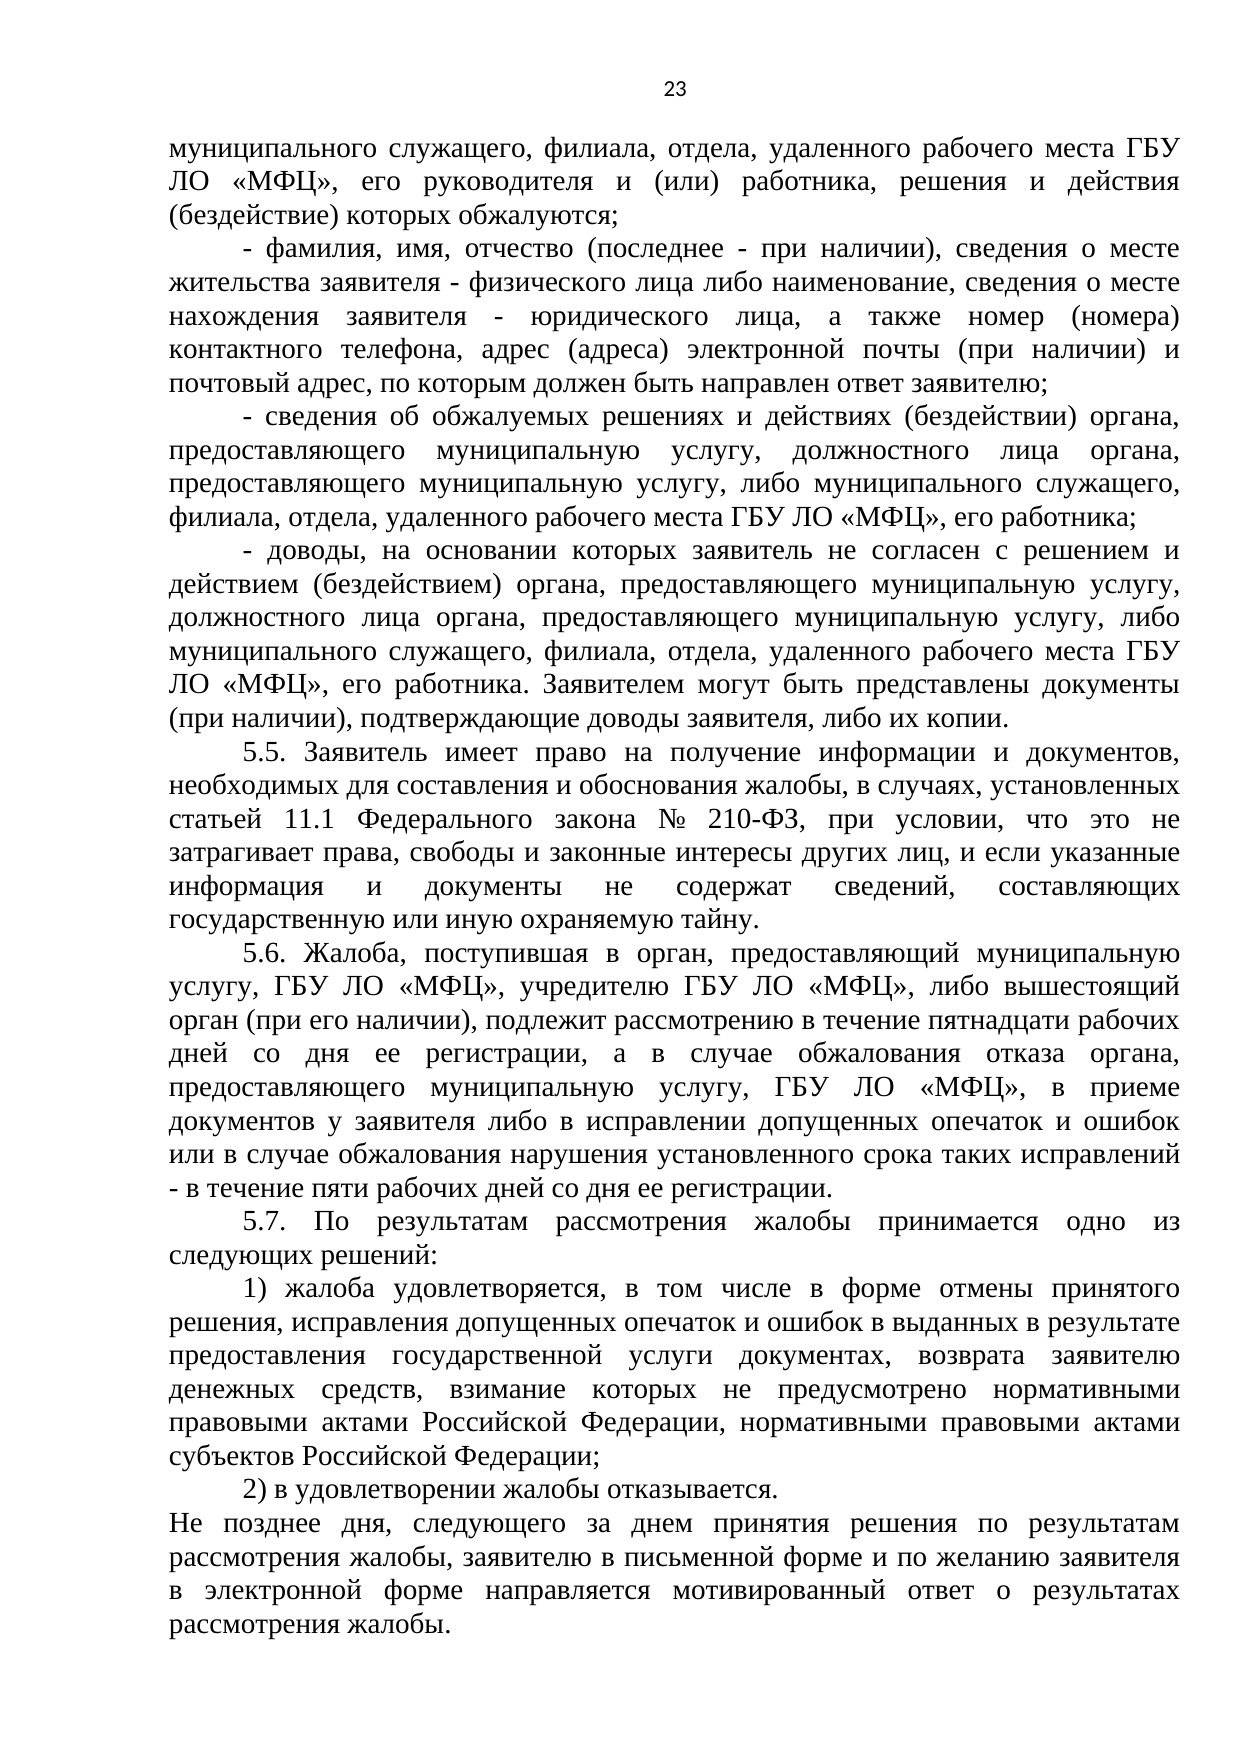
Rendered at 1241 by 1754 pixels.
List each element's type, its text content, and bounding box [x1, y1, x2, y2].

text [169, 130, 1181, 231]
text 5.5. Заявитель имеет право на получение информации и документов, необходимых для составления и обоснования жалобы, в случаях, установленных статьей 11.1 Федерального закона № 210-ФЗ, при условии, что это не затрагивает права, свободы и законные интересы других лиц, и если указанные информация и документы не содержат сведений, составляющих государственную или иную охраняемую тайну. [169, 734, 1181, 935]
text - фамилия, имя, отчество (последнее - при наличии), сведения о месте жительства заявителя - физического лица либо наименование, сведения о месте нахождения заявителя - юридического лица, а также номер (номера) контактного телефона, адрес (адреса) электронной почты (при наличии) и почтовый адрес, по которым должен быть направлен ответ заявителю; [169, 231, 1181, 398]
text - доводы, на основании которых заявитель не согласен с решением и действием (бездействием) органа, предоставляющего муниципальную услугу, должностного лица органа, предоставляющего муниципальную услугу, либо муниципального служащего, филиала, отдела, удаленного рабочего места ГБУ ЛО «МФЦ», его работника. Заявителем могут быть представлены документы (при наличии), подтверждающие доводы заявителя, либо их копии. [169, 532, 1181, 734]
text 5.7. По результатам рассмотрения жалобы принимается одно из следующих решений: [169, 1203, 1181, 1270]
text - сведения об обжалуемых решениях и действиях (бездействии) органа, предоставляющего муниципальную услугу, должностного лица органа, предоставляющего муниципальную услугу, либо муниципального служащего, филиала, отдела, удаленного рабочего места ГБУ ЛО «МФЦ», его работника; [169, 398, 1181, 532]
text Не позднее дня, следующего за днем принятия решения по результатам рассмотрения жалобы, заявителю в письменной форме и по желанию заявителя в электронной форме направляется мотивированный ответ о результатах рассмотрения жалобы. [169, 1505, 1181, 1639]
text 1) жалоба удовлетворяется, в том числе в форме отмены принятого решения, исправления допущенных опечаток и ошибок в выданных в результате предоставления государственной услуги документах, возврата заявителю денежных средств, взимание которых не предусмотрено нормативными правовыми актами Российской Федерации, нормативными правовыми актами субъектов Российской Федерации; [169, 1270, 1181, 1472]
text 5.6. Жалоба, поступившая в орган, предоставляющий муниципальную услугу, ГБУ ЛО «МФЦ», учредителю ГБУ ЛО «МФЦ», либо вышестоящий орган (при его наличии), подлежит рассмотрению в течение пятнадцати рабочих дней со дня ее регистрации, а в случае обжалования отказа органа, предоставляющего муниципальную услугу, ГБУ ЛО «МФЦ», в приеме документов у заявителя либо в исправлении допущенных опечаток и ошибок или в случае обжалования нарушения установленного срока таких исправлений - в течение пяти рабочих дней со дня ее регистрации. [169, 935, 1181, 1203]
text 2) в удовлетворении жалобы отказывается. [169, 1472, 1181, 1505]
